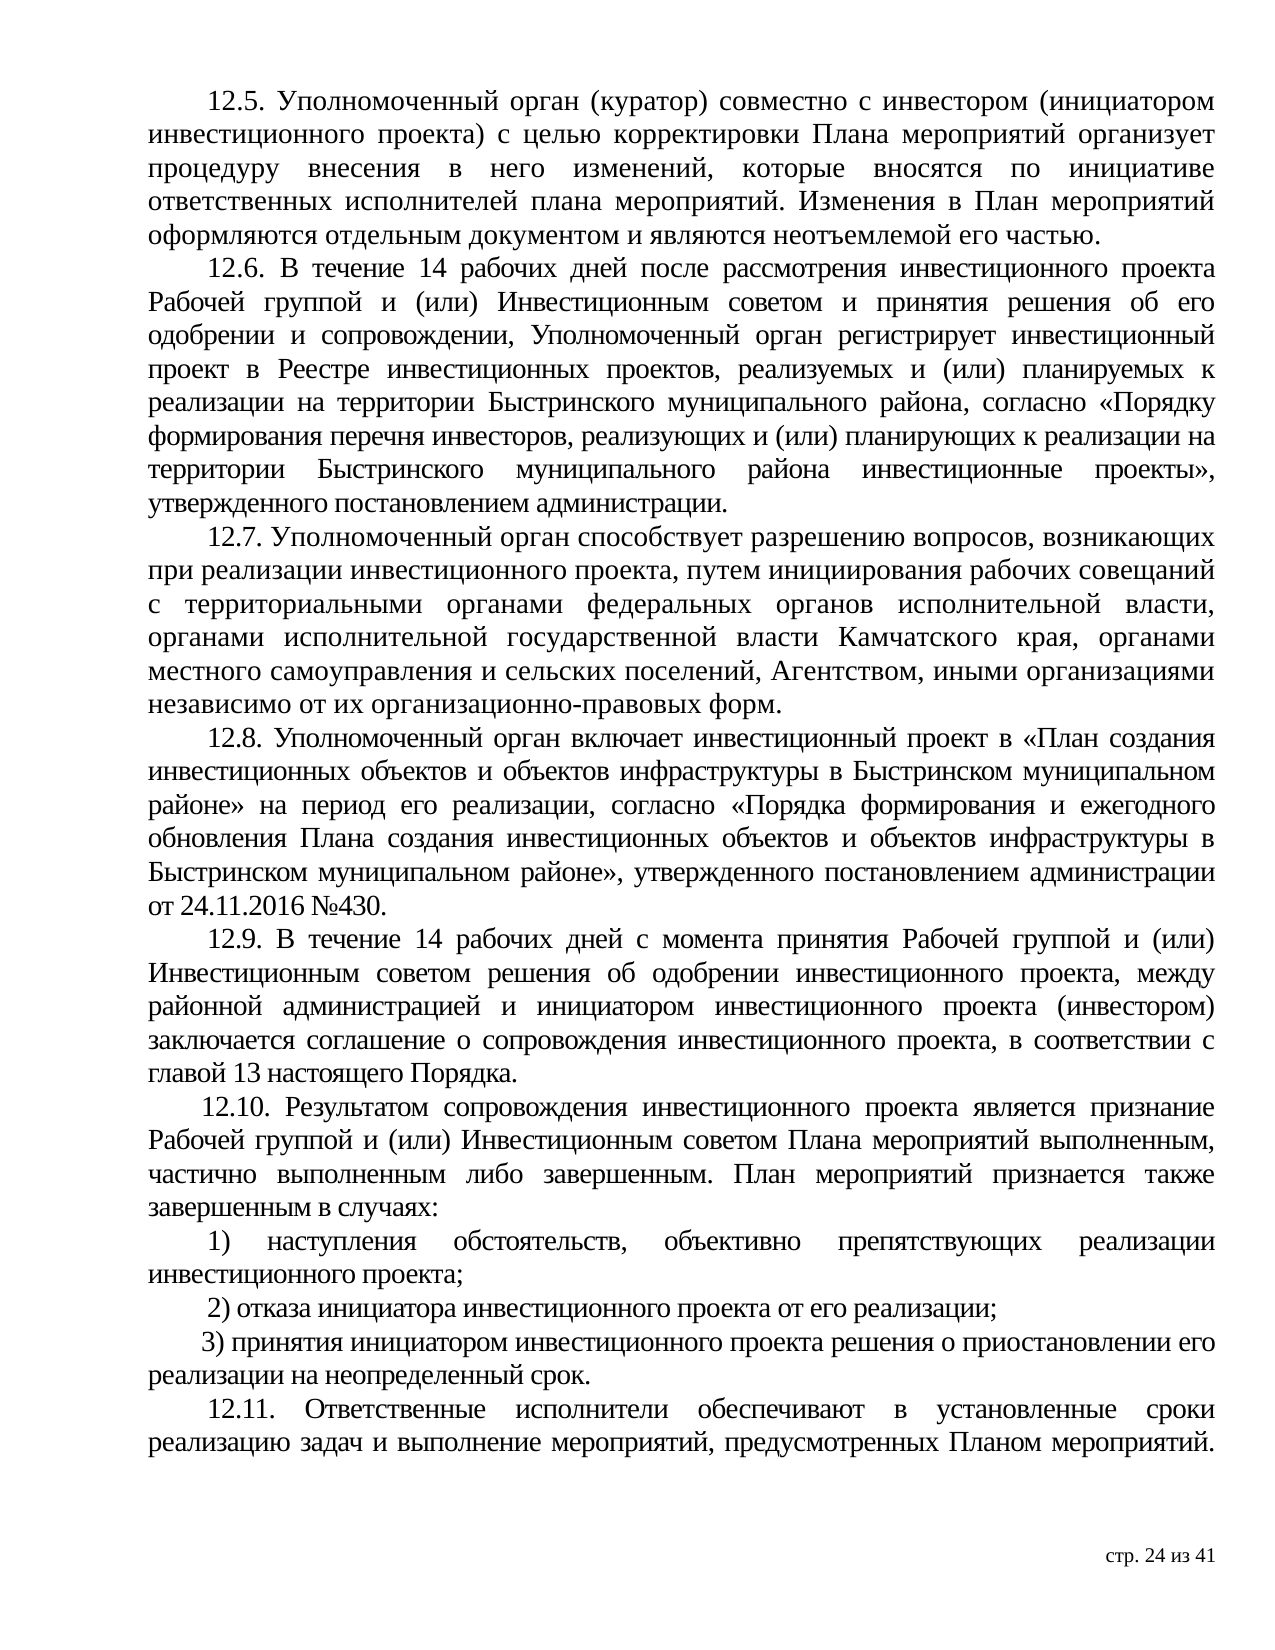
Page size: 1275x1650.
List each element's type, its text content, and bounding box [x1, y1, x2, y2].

text 12.7. Уполномоченный орган способствует разрешению вопросов, возникающих при реализации инвестиционного проекта, путем инициирования рабочих совещаний с территориальными органами федеральных органов исполнительной власти, органами исполнительной государственной власти Камчатского края, органами местного самоуправления и сельских поселений, Агентством, иными организациями независимо от их организационно-правовых форм. [148, 519, 1216, 720]
text 2) отказа инициатора инвестиционного проекта от его реализации; [148, 1290, 1216, 1324]
text 12.9. В течение 14 рабочих дней с момента принятия Рабочей группой и (или) Инвестиционным советом решения об одобрении инвестиционного проекта, между районной администрацией и инициатором инвестиционного проекта (инвестором) заключается соглашение о сопровождения инвестиционного проекта, в соответствии с главой 13 настоящего Порядка. [148, 921, 1216, 1089]
text 12.6. В течение 14 рабочих дней после рассмотрения инвестиционного проекта Рабочей группой и (или) Инвестиционным советом и принятия решения об его одобрении и сопровождении, Уполномоченный орган регистрирует инвестиционный проект в Реестре инвестиционных проектов, реализуемых и (или) планируемых к реализации на территории Быстринского муниципального района, согласно «Порядку формирования перечня инвесторов, реализующих и (или) планирующих к реализации на территории Быстринского муниципального района инвестиционные проекты», утвержденного постановлением администрации. [148, 250, 1216, 519]
text 12.5. Уполномоченный орган (куратор) совместно с инвестором (инициатором инвестиционного проекта) с целью корректировки Плана мероприятий организует процедуру внесения в него изменений, которые вносятся по инициативе ответственных исполнителей плана мероприятий. Изменения в План мероприятий оформляются отдельным документом и являются неотъемлемой его частью. [148, 83, 1216, 250]
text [148, 1391, 1216, 1458]
text 1) наступления обстоятельств, объективно препятствующих реализации инвестиционного проекта; [148, 1223, 1216, 1290]
text 12.8. Уполномоченный орган включает инвестиционный проект в «План создания инвестиционных объектов и объектов инфраструктуры в Быстринском муниципальном районе» на период его реализации, согласно «Порядка формирования и ежегодного обновления Плана создания инвестиционных объектов и объектов инфраструктуры в Быстринском муниципальном районе», утвержденного постановлением администрации от 24.11.2016 №430. [148, 720, 1216, 921]
text 3) принятия инициатором инвестиционного проекта решения о приостановлении его реализации на неопределенный срок. [148, 1324, 1216, 1391]
text 12.10. Результатом сопровождения инвестиционного проекта является признание Рабочей группой и (или) Инвестиционным советом Плана мероприятий выполненным, частично выполненным либо завершенным. План мероприятий признается также завершенным в случаях: [148, 1089, 1216, 1223]
